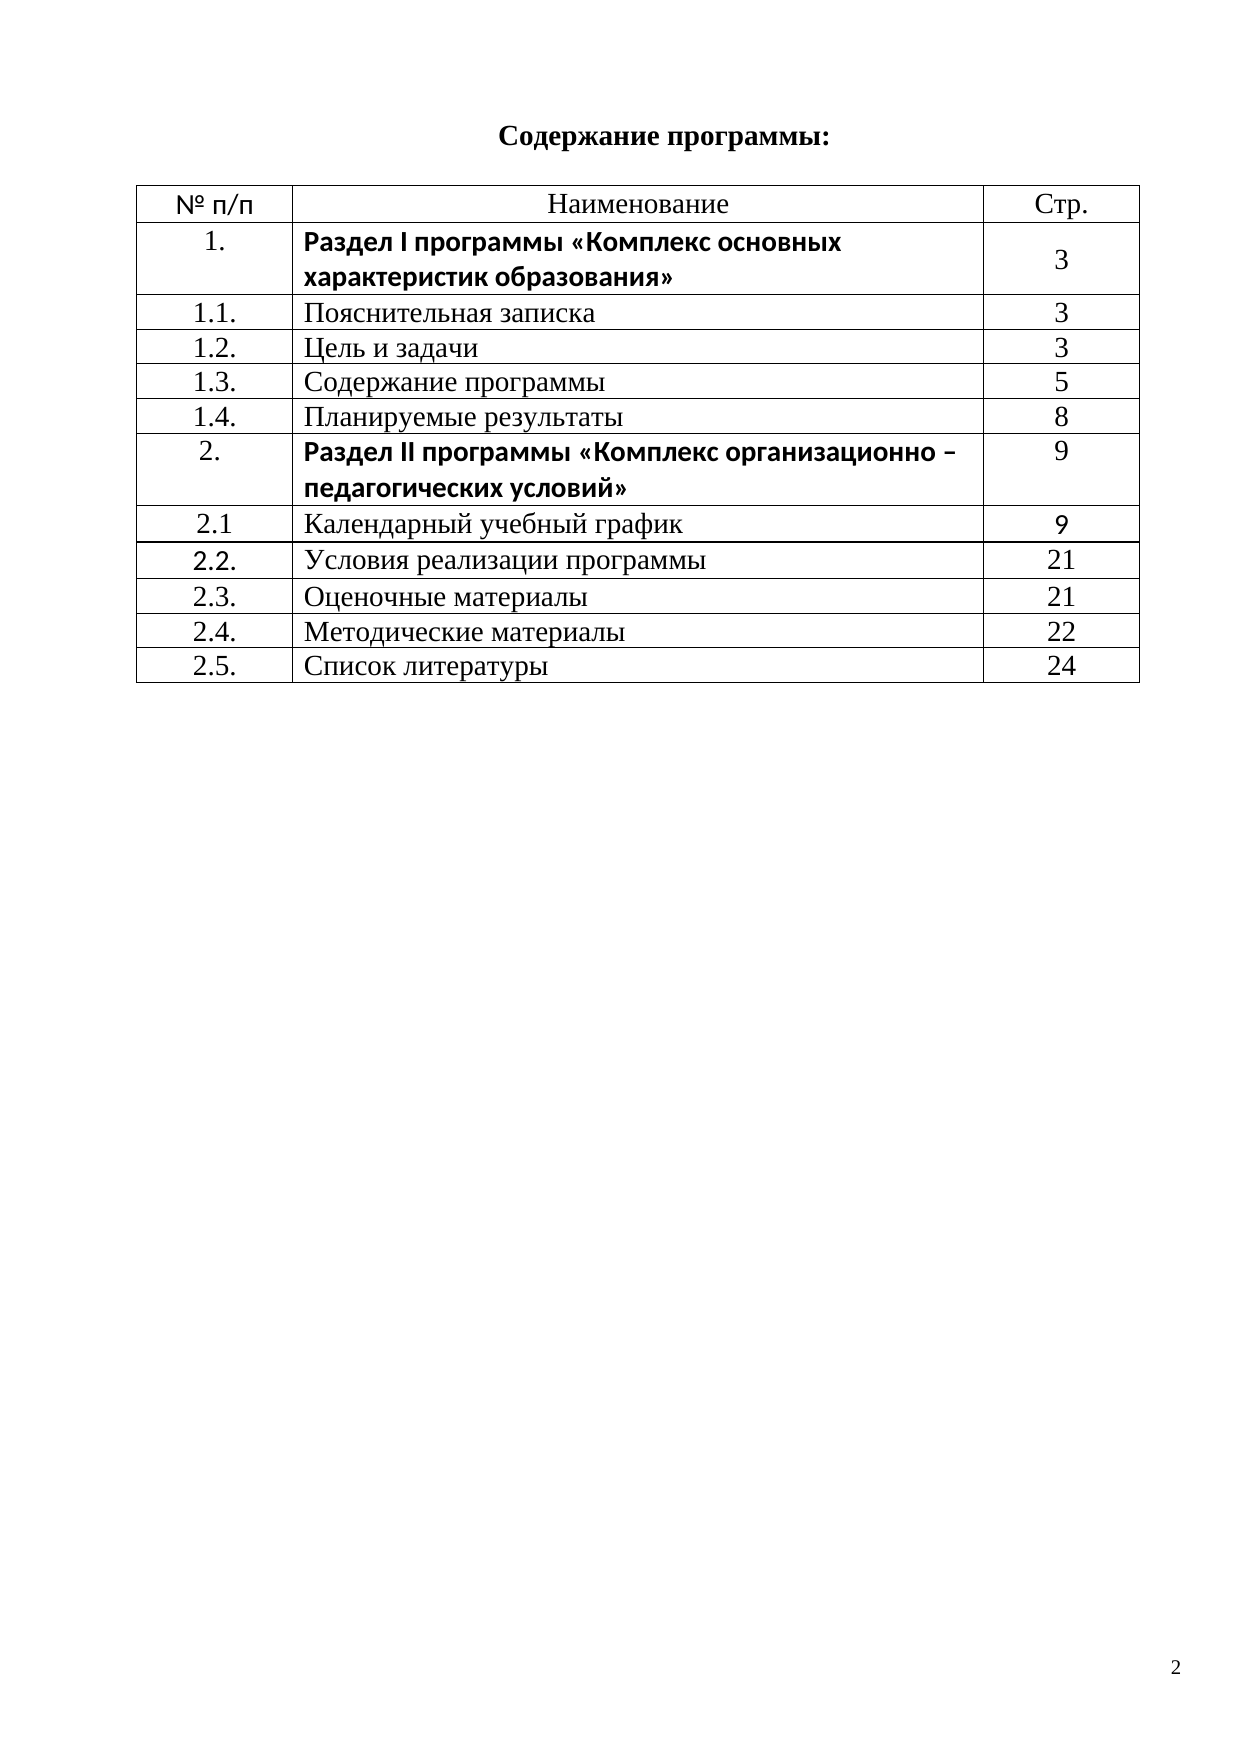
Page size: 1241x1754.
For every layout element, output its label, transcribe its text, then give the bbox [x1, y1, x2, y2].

table_cell 3 [984, 295, 1139, 329]
table_cell 2.4. [137, 614, 292, 647]
table_cell 5 [984, 364, 1139, 398]
table_header № п/п [137, 186, 292, 222]
table_cell 9 [984, 434, 1139, 505]
table_cell 1.3. [137, 364, 292, 398]
table_cell 3 [984, 330, 1139, 363]
table_cell 24 [984, 648, 1139, 682]
table_cell 2.3. [137, 579, 292, 613]
table_header Наименование [293, 186, 983, 222]
table_cell 22 [984, 614, 1139, 647]
table_cell Список литературы [293, 648, 983, 682]
table_cell Пояснительная записка [293, 295, 983, 329]
table_cell Календарный учебный график [293, 506, 983, 541]
table_cell 8 [984, 399, 1139, 432]
title Содержание программы: [148, 118, 1181, 152]
table_cell 1.4. [137, 399, 292, 432]
table_cell Оценочные материалы [293, 579, 983, 613]
table_cell Планируемые результаты [293, 399, 983, 432]
table_cell 21 [984, 579, 1139, 613]
table_cell Раздел I программы «Комплекс основных характеристик образования» [293, 223, 983, 294]
table_cell 2. [137, 434, 292, 505]
table_cell 1.1. [137, 295, 292, 329]
table_cell 2.1 [137, 506, 292, 541]
table_header Стр. [984, 186, 1139, 222]
table_cell Методические материалы [293, 614, 983, 647]
table_cell 1. [137, 223, 292, 294]
table_cell 1.2. [137, 330, 292, 363]
table_cell 9 [984, 506, 1139, 541]
table_cell 21 [984, 543, 1139, 578]
table_cell Раздел II программы «Комплекс организационно – педагогических условий» [293, 434, 983, 505]
table_cell Условия реализации программы [293, 543, 983, 578]
table_cell Содержание программы [293, 364, 983, 398]
table_cell 2.2. [137, 543, 292, 578]
table_cell 3 [984, 223, 1139, 294]
table_cell Цель и задачи [293, 330, 983, 363]
table_cell 2.5. [137, 648, 292, 682]
